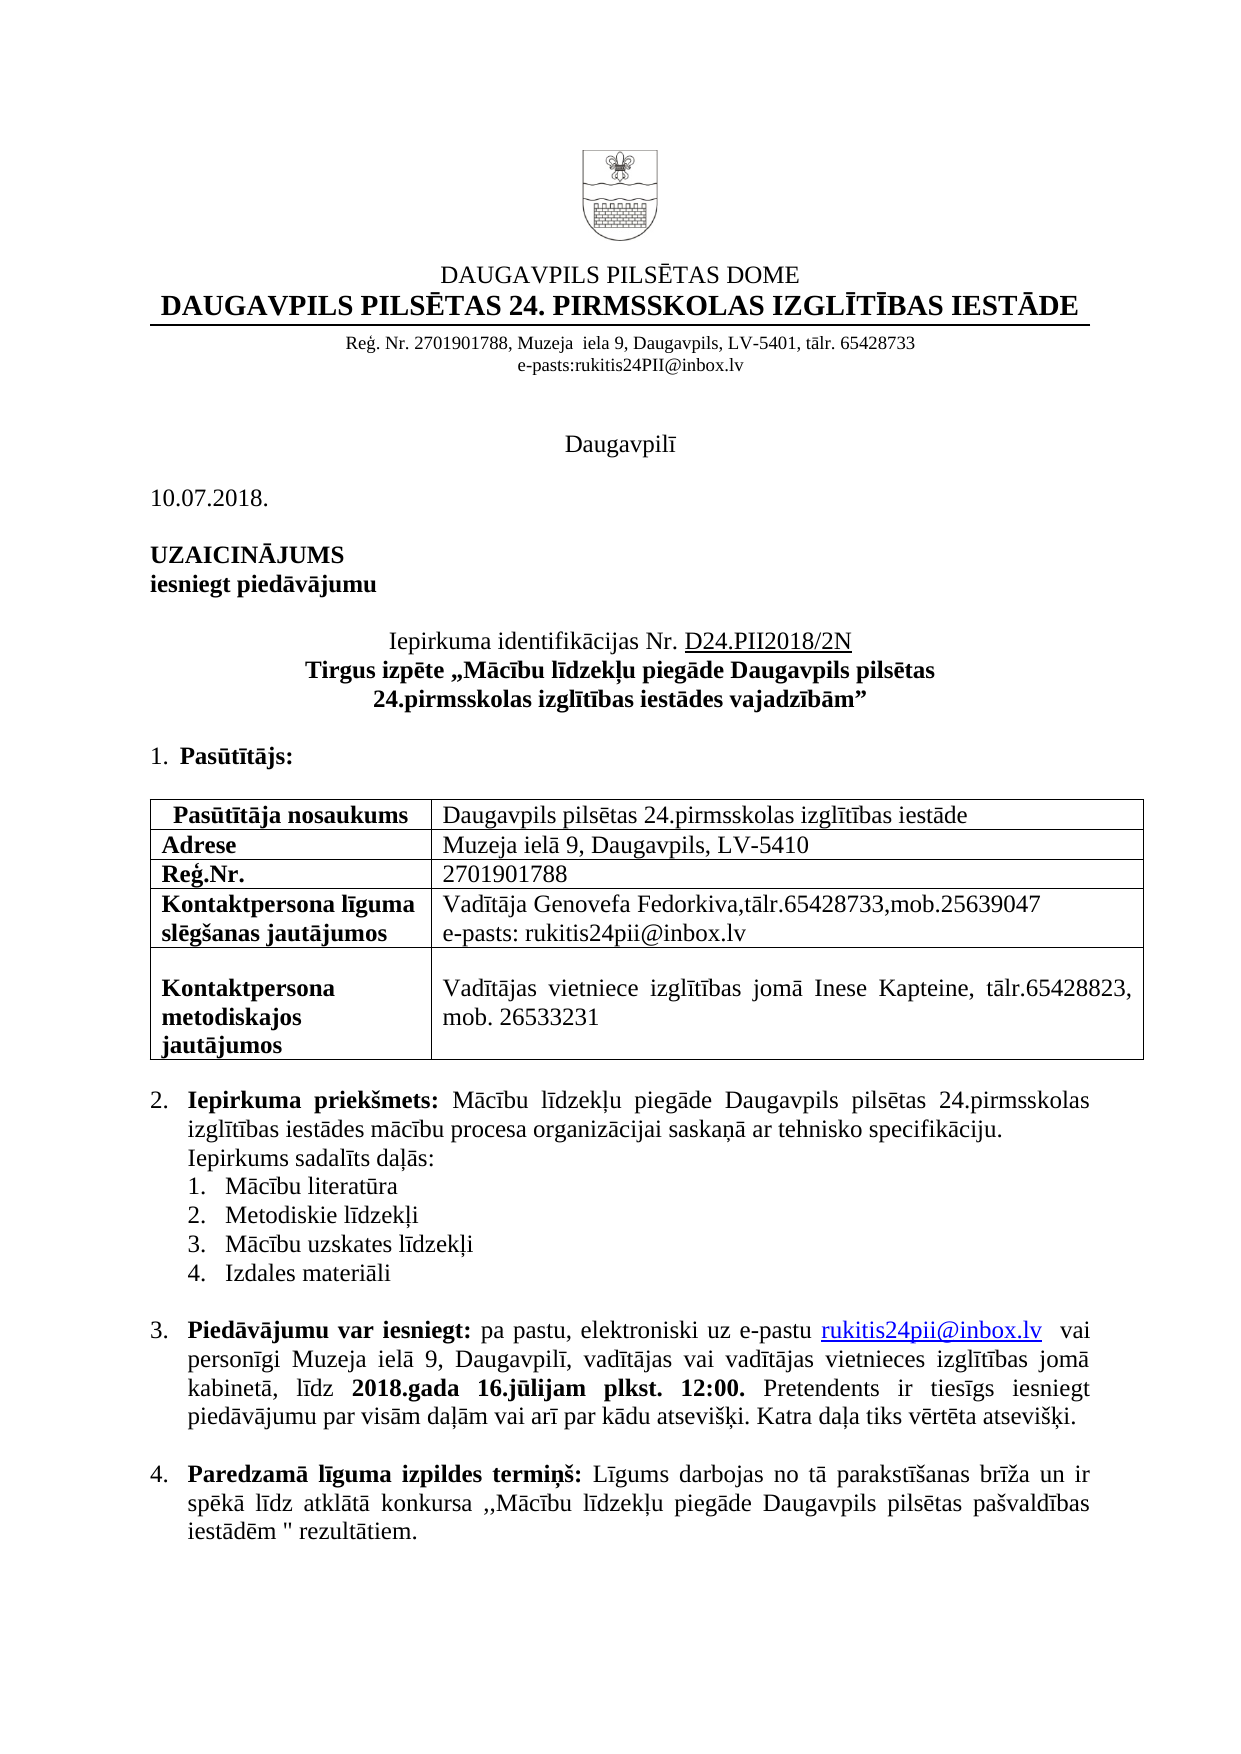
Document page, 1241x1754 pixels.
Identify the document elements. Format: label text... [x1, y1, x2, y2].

list Iepirkuma priekšmets: Mācību līdzekļu piegāde Daugavpils pilsētas 24.pirmsskolas izglītības iestādes mācību procesa organizācijai saskaņā ar tehnisko specifikāciju. [150, 1085, 1090, 1143]
table_header Pasūtītāja nosaukums [151, 800, 431, 829]
text Daugavpilī [150, 429, 1090, 458]
table_cell Vadītāja Genovefa Fedorkiva,tālr.65428733,mob.25639047 e-pasts: rukitis24pii@inbox.lv [432, 889, 1143, 947]
list Pasūtītājs: [150, 741, 1090, 770]
list Izdales materiāli [187, 1258, 1090, 1286]
text Reģ. Nr. 2701901788, Muzeja iela 9, Daugavpils, LV-5401, tālr. 65428733 [150, 332, 1111, 353]
text e-pasts:rukitis24PII@inbox.lv [150, 353, 1111, 375]
text iesniegt piedāvājumu [150, 569, 1090, 598]
text DAUGAVPILS PILSĒTAS DOME [150, 260, 1090, 288]
text UZAICINĀJUMS [150, 540, 1090, 569]
table_cell 2701901788 [432, 860, 1143, 888]
table_cell Reģ.Nr. [151, 860, 431, 888]
table_cell Kontaktpersona metodiskajos jautājumos [151, 948, 431, 1059]
list Paredzamā līguma izpildes termiņš: Līgums darbojas no tā parakstīšanas brīža un ir spēkā līdz atklātā konkursa ,,Mācību līdzekļu piegāde Daugavpils pilsētas pašvaldības iestādēm " rezultātiem. [150, 1459, 1090, 1545]
text DAUGAVPILS PILSĒTAS 24. PIRMSSKOLAS IZGLĪTĪBAS IESTĀDE [150, 288, 1090, 324]
text Iepirkums sadalīts daļās: [187, 1143, 1090, 1171]
list Mācību literatūra [187, 1171, 1090, 1200]
table_cell Kontaktpersona līguma slēgšanas jautājumos [151, 889, 431, 947]
picture [582, 150, 658, 241]
text 10.07.2018. [150, 483, 1090, 511]
list Mācību uzskates līdzekļi [187, 1229, 1090, 1258]
table_cell Adrese [151, 830, 431, 858]
table_cell Muzeja ielā 9, Daugavpils, LV-5410 [432, 830, 1143, 858]
text 24.pirmsskolas izglītības iestādes vajadzībām” [150, 684, 1090, 713]
text Iepirkuma identifikācijas Nr. D24.PII2018/2N [150, 626, 1090, 655]
table_header Daugavpils pilsētas 24.pirmsskolas izglītības iestāde [432, 800, 1143, 829]
list Metodiskie līdzekļi [187, 1200, 1090, 1229]
list Piedāvājumu var iesniegt: pa pastu, elektroniski uz e-pastu rukitis24pii@inbox.lv vai personīgi Muzeja ielā 9, Daugavpilī, vadītājas vai vadītājas vietnieces izglītības jomā kabinetā, līdz 2018.gada 16.jūlijam plkst. 12:00. Pretendents ir tiesīgs iesniegt piedāvājumu par visām daļām vai arī par kādu atsevišķi. Katra daļa tiks vērtēta atsevišķi. [150, 1315, 1090, 1430]
table_cell Vadītājas vietniece izglītības jomā Inese Kapteine, tālr.65428823, mob. 26533231 [432, 948, 1143, 1059]
text Tirgus izpēte „Mācību līdzekļu piegāde Daugavpils pilsētas [150, 655, 1090, 684]
